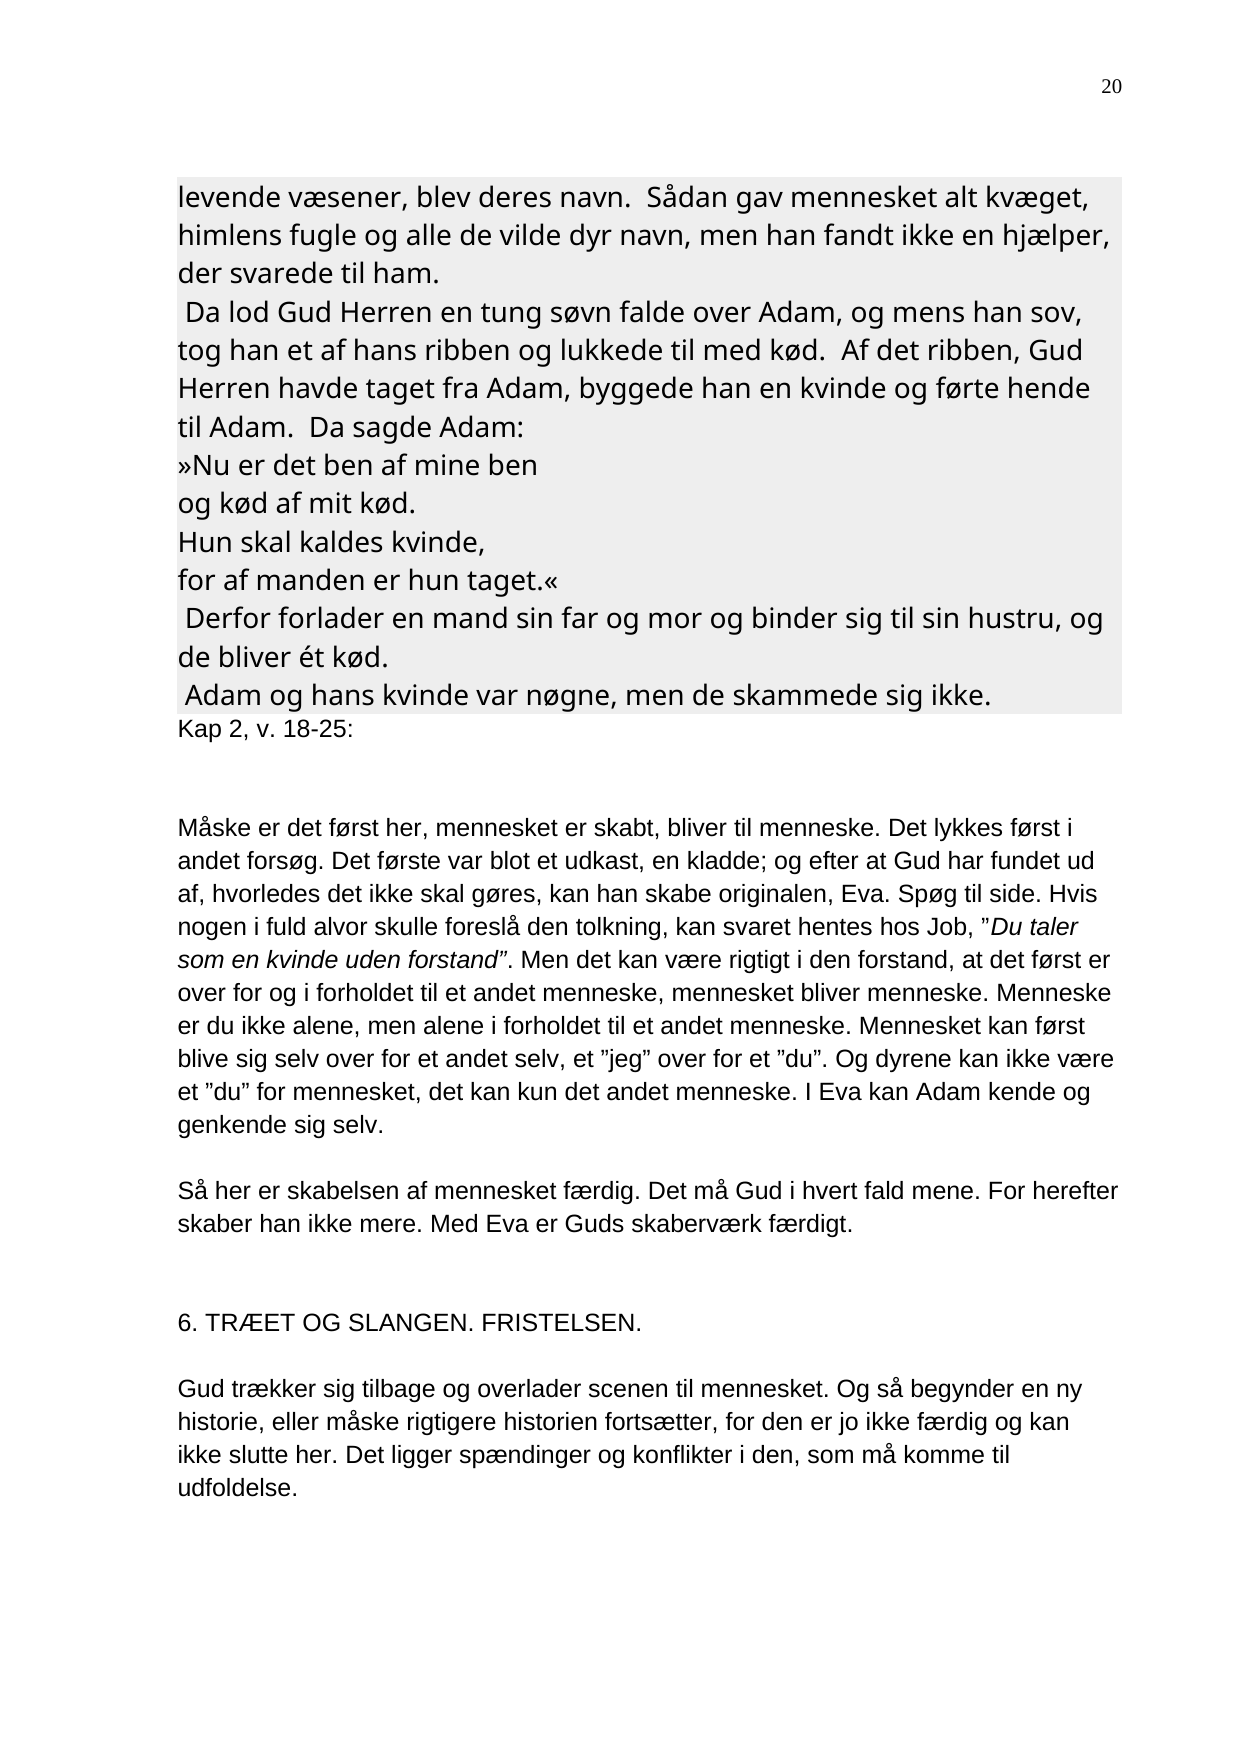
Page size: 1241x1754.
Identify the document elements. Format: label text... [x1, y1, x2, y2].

text Kap 2, v. 18-25: [177, 714, 1122, 743]
text for af manden er hun taget.« [177, 561, 1122, 599]
text Adam og hans kvinde var nøgne, men de skammede sig ikke. [177, 676, 1122, 714]
text Derfor forlader en mand sin far og mor og binder sig til sin hustru, og de bliver ét kød. [177, 599, 1122, 676]
text Hun skal kaldes kvinde, [177, 522, 1122, 561]
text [177, 177, 1122, 292]
text »Nu er det ben af mine ben [177, 446, 1122, 484]
text Så her er skabelsen af mennesket færdig. Det må Gud i hvert fald mene. For herefter skaber han ikke mere. Med Eva er Guds skaberværk færdigt. [177, 1176, 1122, 1238]
text 6. TRÆET OG SLANGEN. FRISTELSEN. [177, 1308, 1122, 1337]
text Da lod Gud Herren en tung søvn falde over Adam, og mens han sov, tog han et af hans ribben og lukkede til med kød. Af det ribben, Gud Herren havde taget fra Adam, byggede han en kvinde og førte hende til Adam. Da sagde Adam: [177, 292, 1122, 446]
text Måske er det først her, mennesket er skabt, bliver til menneske. Det lykkes først i andet forsøg. Det første var blot et udkast, en kladde; og efter at Gud har fundet ud af, hvorledes det ikke skal gøres, kan han skabe originalen, Eva. Spøg til side. Hvis nogen i fuld alvor skulle foreslå den tolkning, kan svaret hentes hos Job, ”Du taler som en kvinde uden forstand”. Men det kan være rigtigt i den forstand, at det først er over for og i forholdet til et andet menneske, mennesket bliver menneske. Menneske er du ikke alene, men alene i forholdet til et andet menneske. Mennesket kan først blive sig selv over for et andet selv, et ”jeg” over for et ”du”. Og dyrene kan ikke være et ”du” for mennesket, det kan kun det andet menneske. I Eva kan Adam kende og genkende sig selv. [177, 813, 1122, 1139]
text Gud trækker sig tilbage og overlader scenen til mennesket. Og så begynder en ny historie, eller måske rigtigere historien fortsætter, for den er jo ikke færdig og kan ikke slutte her. Det ligger spændinger og konflikter i den, som må komme til udfoldelse. [177, 1374, 1122, 1502]
text og kød af mit kød. [177, 484, 1122, 522]
